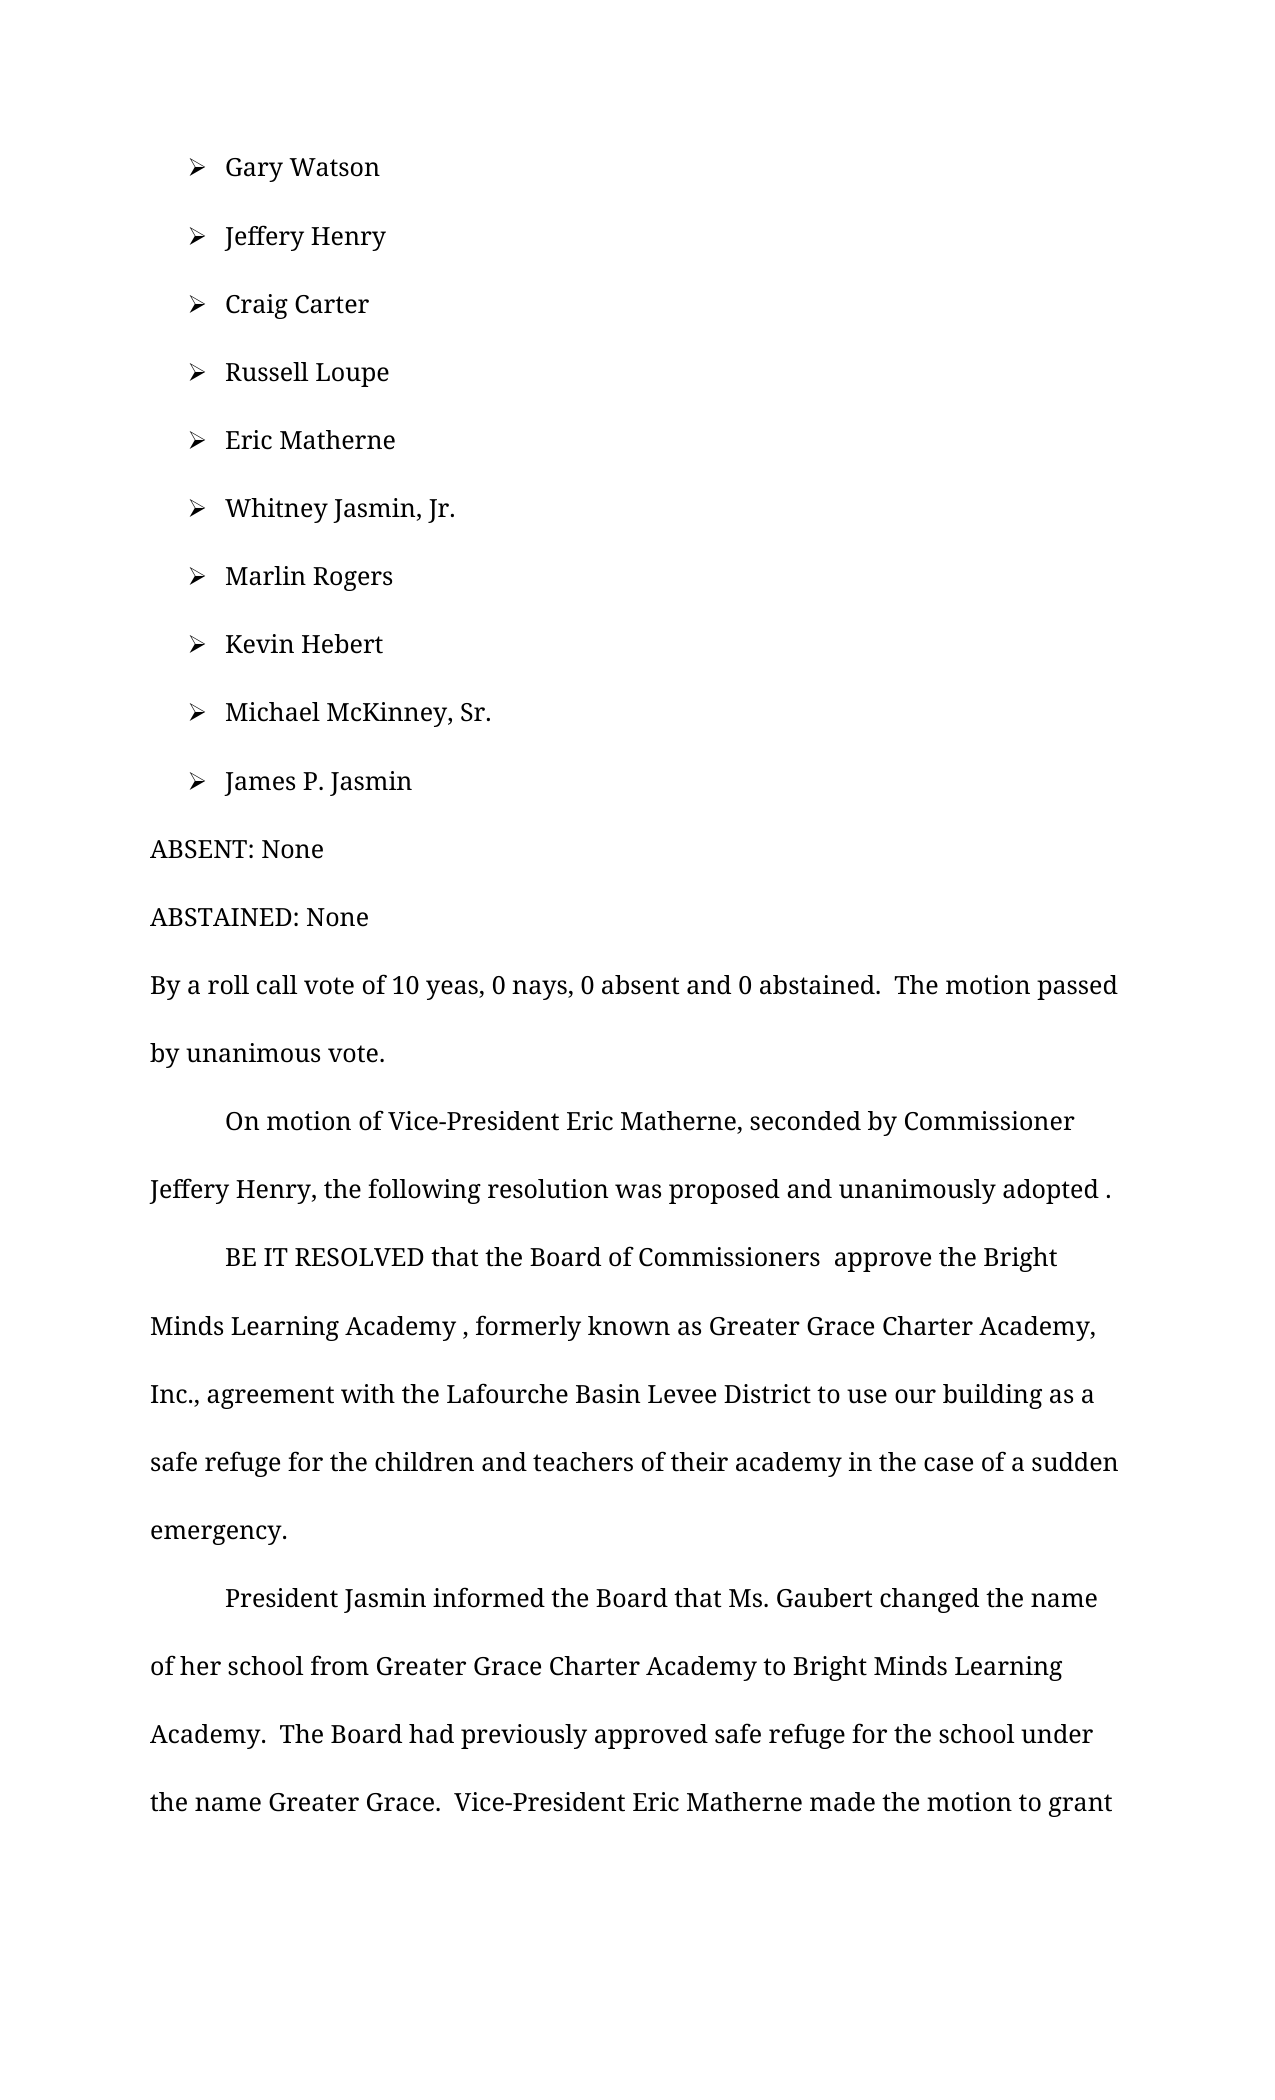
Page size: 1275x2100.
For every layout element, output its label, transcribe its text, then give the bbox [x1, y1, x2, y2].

list Craig Carter [187, 286, 1125, 320]
list Marlin Rogers [187, 559, 1125, 593]
text ABSENT: None [150, 831, 1125, 865]
list Michael McKinney, Sr. [187, 695, 1125, 729]
text ABSTAINED: None [150, 899, 1125, 933]
text By a roll call vote of 10 yeas, 0 nays, 0 absent and 0 abstained. The motion passed by unanimous vote. [150, 967, 1125, 1070]
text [150, 1581, 1125, 1819]
text BE IT RESOLVED that the Board of Commissioners approve the Bright Minds Learning Academy , formerly known as Greater Grace Charter Academy, Inc., agreement with the Lafourche Basin Levee District to use our building as a safe refuge for the children and teachers of their academy in the case of a sudden emergency. [150, 1240, 1125, 1547]
list Gary Watson [187, 150, 1125, 184]
list Russell Loupe [187, 354, 1125, 388]
list James P. Jasmin [187, 763, 1125, 797]
list Kevin Hebert [187, 627, 1125, 661]
list Eric Matherne [187, 422, 1125, 457]
text On motion of Vice-President Eric Matherne, seconded by Commissioner Jeffery Henry, the following resolution was proposed and unanimously adopted . [150, 1104, 1125, 1206]
list Jeffery Henry [187, 218, 1125, 252]
list Whitney Jasmin, Jr. [187, 491, 1125, 525]
